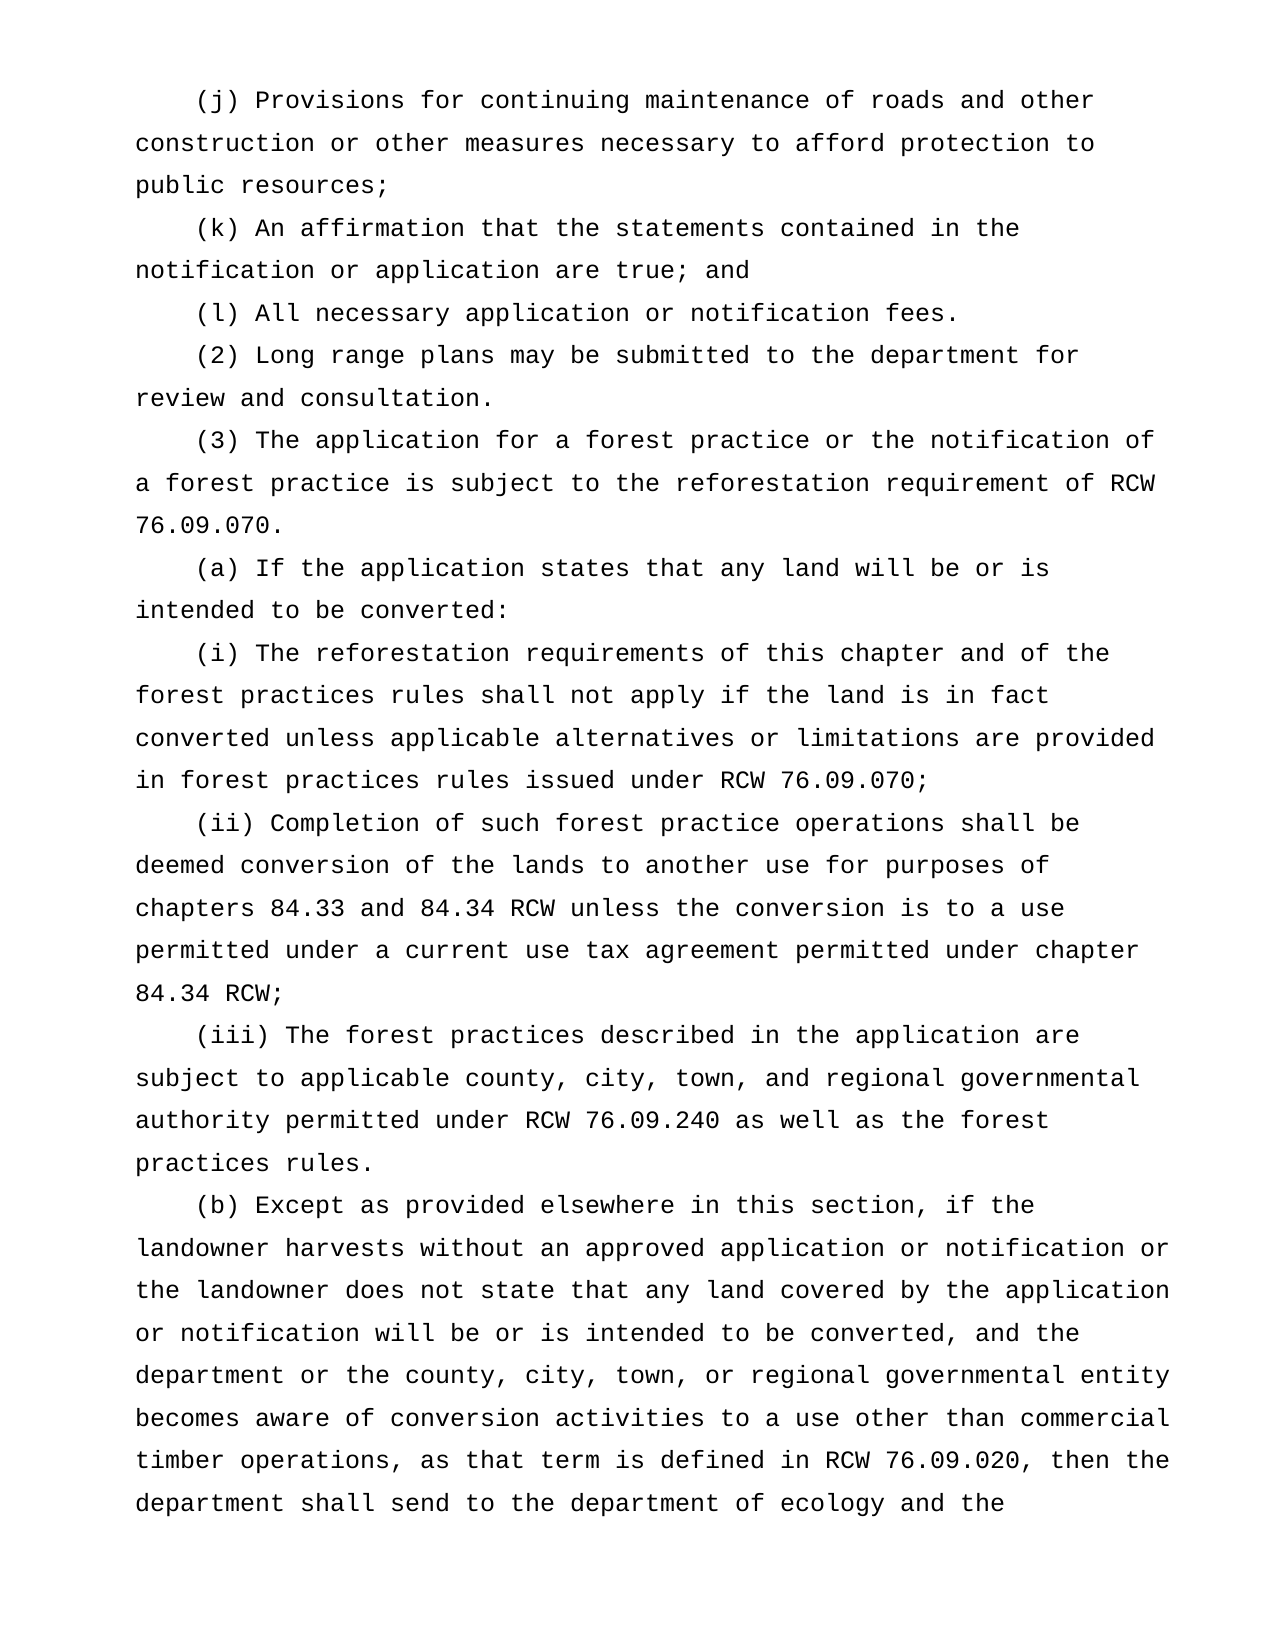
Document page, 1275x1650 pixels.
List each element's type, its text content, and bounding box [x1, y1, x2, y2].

text (j) Provisions for continuing maintenance of roads and other construction or other measures necessary to afford protection to public resources; [135, 75, 1170, 202]
text (ii) Completion of such forest practice operations shall be deemed conversion of the lands to another use for purposes of chapters 84.33 and 84.34 RCW unless the conversion is to a use permitted under a current use tax agreement permitted under chapter 84.34 RCW; [135, 797, 1170, 1010]
text (3) The application for a forest practice or the notification of a forest practice is subject to the reforestation requirement of RCW 76.09.070. [135, 415, 1170, 542]
text (k) An affirmation that the statements contained in the notification or application are true; and [135, 202, 1170, 287]
text (2) Long range plans may be submitted to the department for review and consultation. [135, 330, 1170, 415]
text (a) If the application states that any land will be or is intended to be converted: [135, 542, 1170, 627]
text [135, 1180, 1170, 1520]
text (iii) The forest practices described in the application are subject to applicable county, city, town, and regional governmental authority permitted under RCW 76.09.240 as well as the forest practices rules. [135, 1010, 1170, 1180]
text (i) The reforestation requirements of this chapter and of the forest practices rules shall not apply if the land is in fact converted unless applicable alternatives or limitations are provided in forest practices rules issued under RCW 76.09.070; [135, 627, 1170, 797]
text (l) All necessary application or notification fees. [135, 287, 1170, 330]
